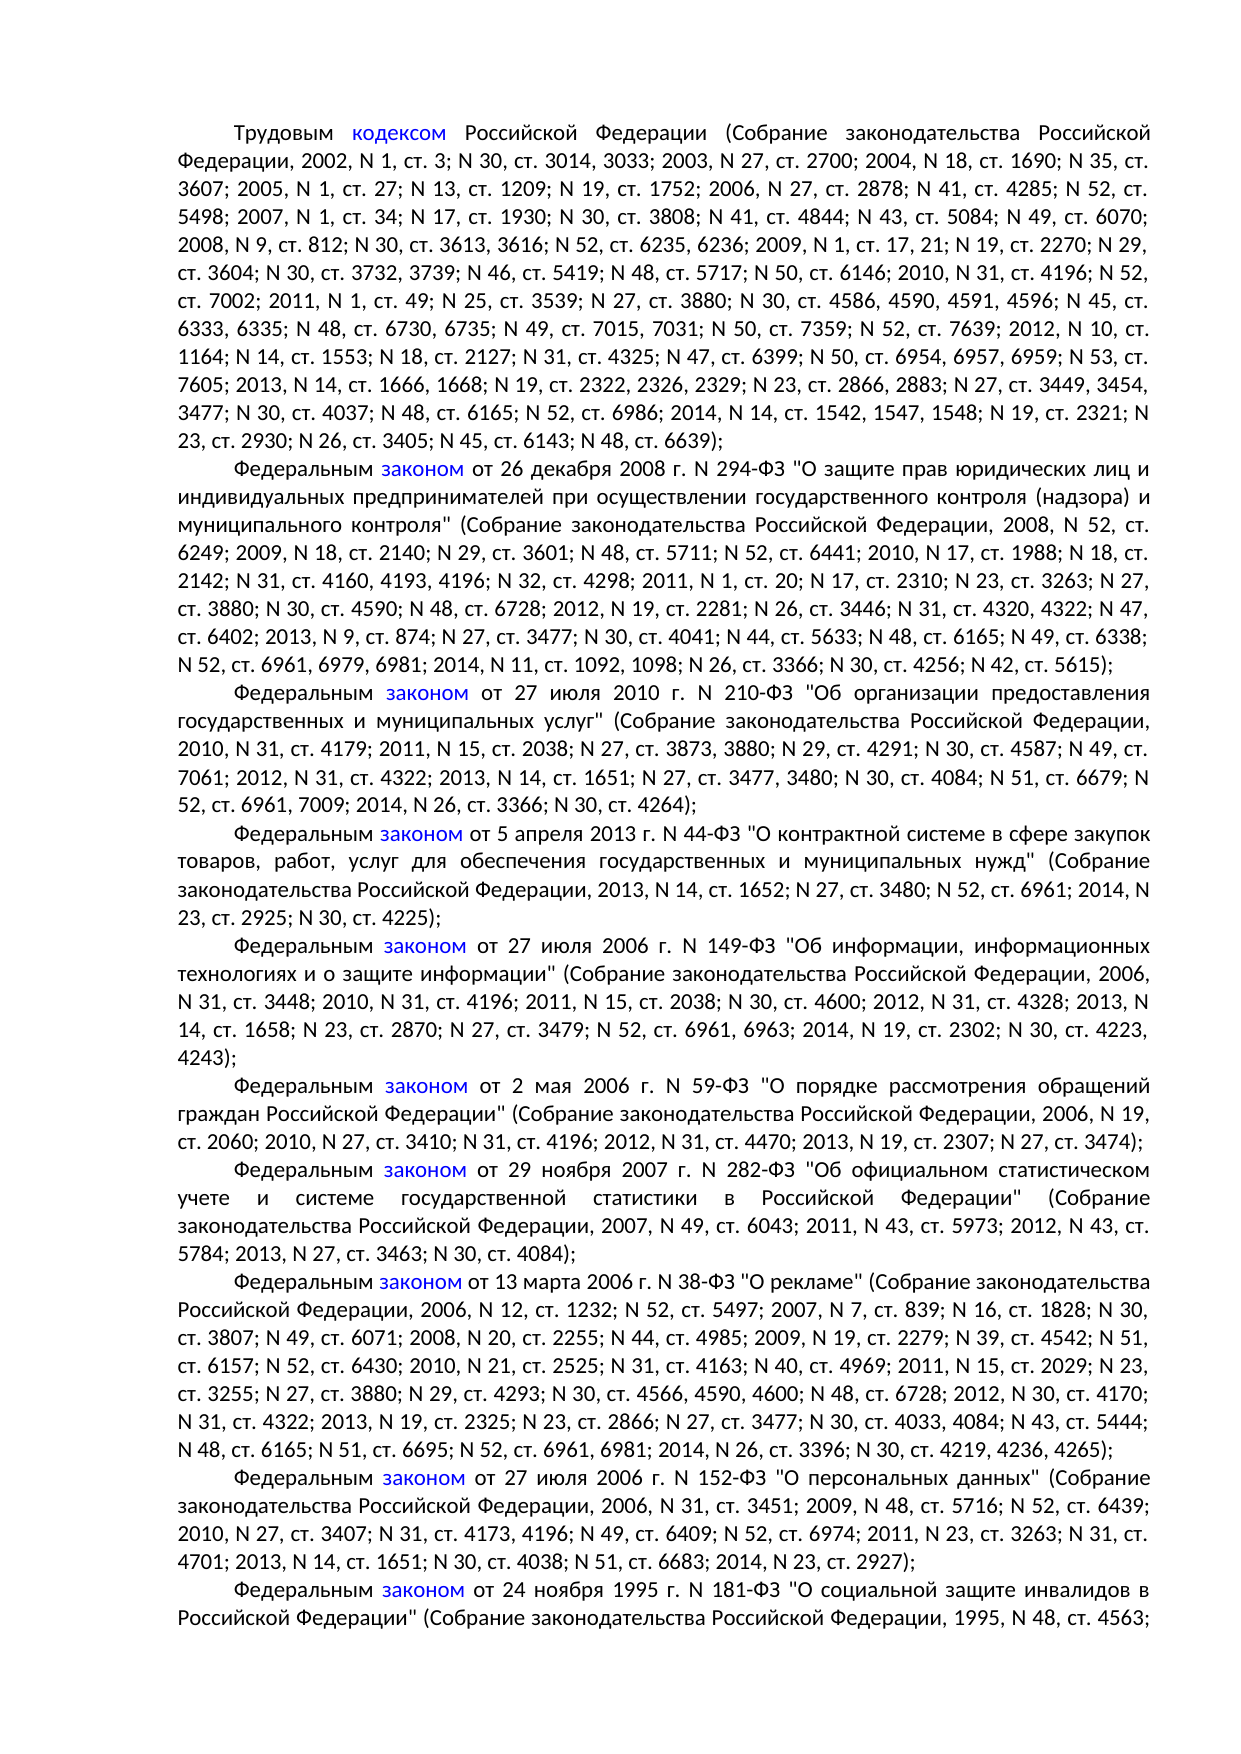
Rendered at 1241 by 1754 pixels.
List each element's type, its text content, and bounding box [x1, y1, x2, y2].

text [177, 1575, 1152, 1631]
text Федеральным законом от 26 декабря 2008 г. N 294-ФЗ "О защите прав юридических лиц и индивидуальных предпринимателей при осуществлении государственного контроля (надзора) и муниципального контроля" (Собрание законодательства Российской Федерации, 2008, N 52, ст. 6249; 2009, N 18, ст. 2140; N 29, ст. 3601; N 48, ст. 5711; N 52, ст. 6441; 2010, N 17, ст. 1988; N 18, ст. 2142; N 31, ст. 4160, 4193, 4196; N 32, ст. 4298; 2011, N 1, ст. 20; N 17, ст. 2310; N 23, ст. 3263; N 27, ст. 3880; N 30, ст. 4590; N 48, ст. 6728; 2012, N 19, ст. 2281; N 26, ст. 3446; N 31, ст. 4320, 4322; N 47, ст. 6402; 2013, N 9, ст. 874; N 27, ст. 3477; N 30, ст. 4041; N 44, ст. 5633; N 48, ст. 6165; N 49, ст. 6338; N 52, ст. 6961, 6979, 6981; 2014, N 11, ст. 1092, 1098; N 26, ст. 3366; N 30, ст. 4256; N 42, ст. 5615); [177, 454, 1152, 678]
text Федеральным законом от 5 апреля 2013 г. N 44-ФЗ "О контрактной системе в сфере закупок товаров, работ, услуг для обеспечения государственных и муниципальных нужд" (Собрание законодательства Российской Федерации, 2013, N 14, ст. 1652; N 27, ст. 3480; N 52, ст. 6961; 2014, N 23, ст. 2925; N 30, ст. 4225); [177, 819, 1152, 931]
text Федеральным законом от 27 июля 2006 г. N 152-ФЗ "О персональных данных" (Собрание законодательства Российской Федерации, 2006, N 31, ст. 3451; 2009, N 48, ст. 5716; N 52, ст. 6439; 2010, N 27, ст. 3407; N 31, ст. 4173, 4196; N 49, ст. 6409; N 52, ст. 6974; 2011, N 23, ст. 3263; N 31, ст. 4701; 2013, N 14, ст. 1651; N 30, ст. 4038; N 51, ст. 6683; 2014, N 23, ст. 2927); [177, 1463, 1152, 1575]
text Федеральным законом от 2 мая 2006 г. N 59-ФЗ "О порядке рассмотрения обращений граждан Российской Федерации" (Собрание законодательства Российской Федерации, 2006, N 19, ст. 2060; 2010, N 27, ст. 3410; N 31, ст. 4196; 2012, N 31, ст. 4470; 2013, N 19, ст. 2307; N 27, ст. 3474); [177, 1071, 1152, 1155]
text Федеральным законом от 29 ноября 2007 г. N 282-ФЗ "Об официальном статистическом учете и системе государственной статистики в Российской Федерации" (Собрание законодательства Российской Федерации, 2007, N 49, ст. 6043; 2011, N 43, ст. 5973; 2012, N 43, ст. 5784; 2013, N 27, ст. 3463; N 30, ст. 4084); [177, 1155, 1152, 1267]
text Федеральным законом от 13 марта 2006 г. N 38-ФЗ "О рекламе" (Собрание законодательства Российской Федерации, 2006, N 12, ст. 1232; N 52, ст. 5497; 2007, N 7, ст. 839; N 16, ст. 1828; N 30, ст. 3807; N 49, ст. 6071; 2008, N 20, ст. 2255; N 44, ст. 4985; 2009, N 19, ст. 2279; N 39, ст. 4542; N 51, ст. 6157; N 52, ст. 6430; 2010, N 21, ст. 2525; N 31, ст. 4163; N 40, ст. 4969; 2011, N 15, ст. 2029; N 23, ст. 3255; N 27, ст. 3880; N 29, ст. 4293; N 30, ст. 4566, 4590, 4600; N 48, ст. 6728; 2012, N 30, ст. 4170; N 31, ст. 4322; 2013, N 19, ст. 2325; N 23, ст. 2866; N 27, ст. 3477; N 30, ст. 4033, 4084; N 43, ст. 5444; N 48, ст. 6165; N 51, ст. 6695; N 52, ст. 6961, 6981; 2014, N 26, ст. 3396; N 30, ст. 4219, 4236, 4265); [177, 1267, 1152, 1463]
text Федеральным законом от 27 июля 2010 г. N 210-ФЗ "Об организации предоставления государственных и муниципальных услуг" (Собрание законодательства Российской Федерации, 2010, N 31, ст. 4179; 2011, N 15, ст. 2038; N 27, ст. 3873, 3880; N 29, ст. 4291; N 30, ст. 4587; N 49, ст. 7061; 2012, N 31, ст. 4322; 2013, N 14, ст. 1651; N 27, ст. 3477, 3480; N 30, ст. 4084; N 51, ст. 6679; N 52, ст. 6961, 7009; 2014, N 26, ст. 3366; N 30, ст. 4264); [177, 678, 1152, 819]
text Трудовым кодексом Российской Федерации (Собрание законодательства Российской Федерации, 2002, N 1, ст. 3; N 30, ст. 3014, 3033; 2003, N 27, ст. 2700; 2004, N 18, ст. 1690; N 35, ст. 3607; 2005, N 1, ст. 27; N 13, ст. 1209; N 19, ст. 1752; 2006, N 27, ст. 2878; N 41, ст. 4285; N 52, ст. 5498; 2007, N 1, ст. 34; N 17, ст. 1930; N 30, ст. 3808; N 41, ст. 4844; N 43, ст. 5084; N 49, ст. 6070; 2008, N 9, ст. 812; N 30, ст. 3613, 3616; N 52, ст. 6235, 6236; 2009, N 1, ст. 17, 21; N 19, ст. 2270; N 29, ст. 3604; N 30, ст. 3732, 3739; N 46, ст. 5419; N 48, ст. 5717; N 50, ст. 6146; 2010, N 31, ст. 4196; N 52, ст. 7002; 2011, N 1, ст. 49; N 25, ст. 3539; N 27, ст. 3880; N 30, ст. 4586, 4590, 4591, 4596; N 45, ст. 6333, 6335; N 48, ст. 6730, 6735; N 49, ст. 7015, 7031; N 50, ст. 7359; N 52, ст. 7639; 2012, N 10, ст. 1164; N 14, ст. 1553; N 18, ст. 2127; N 31, ст. 4325; N 47, ст. 6399; N 50, ст. 6954, 6957, 6959; N 53, ст. 7605; 2013, N 14, ст. 1666, 1668; N 19, ст. 2322, 2326, 2329; N 23, ст. 2866, 2883; N 27, ст. 3449, 3454, 3477; N 30, ст. 4037; N 48, ст. 6165; N 52, ст. 6986; 2014, N 14, ст. 1542, 1547, 1548; N 19, ст. 2321; N 23, ст. 2930; N 26, ст. 3405; N 45, ст. 6143; N 48, ст. 6639); [177, 118, 1152, 454]
text Федеральным законом от 27 июля 2006 г. N 149-ФЗ "Об информации, информационных технологиях и о защите информации" (Собрание законодательства Российской Федерации, 2006, N 31, ст. 3448; 2010, N 31, ст. 4196; 2011, N 15, ст. 2038; N 30, ст. 4600; 2012, N 31, ст. 4328; 2013, N 14, ст. 1658; N 23, ст. 2870; N 27, ст. 3479; N 52, ст. 6961, 6963; 2014, N 19, ст. 2302; N 30, ст. 4223, 4243); [177, 931, 1152, 1071]
